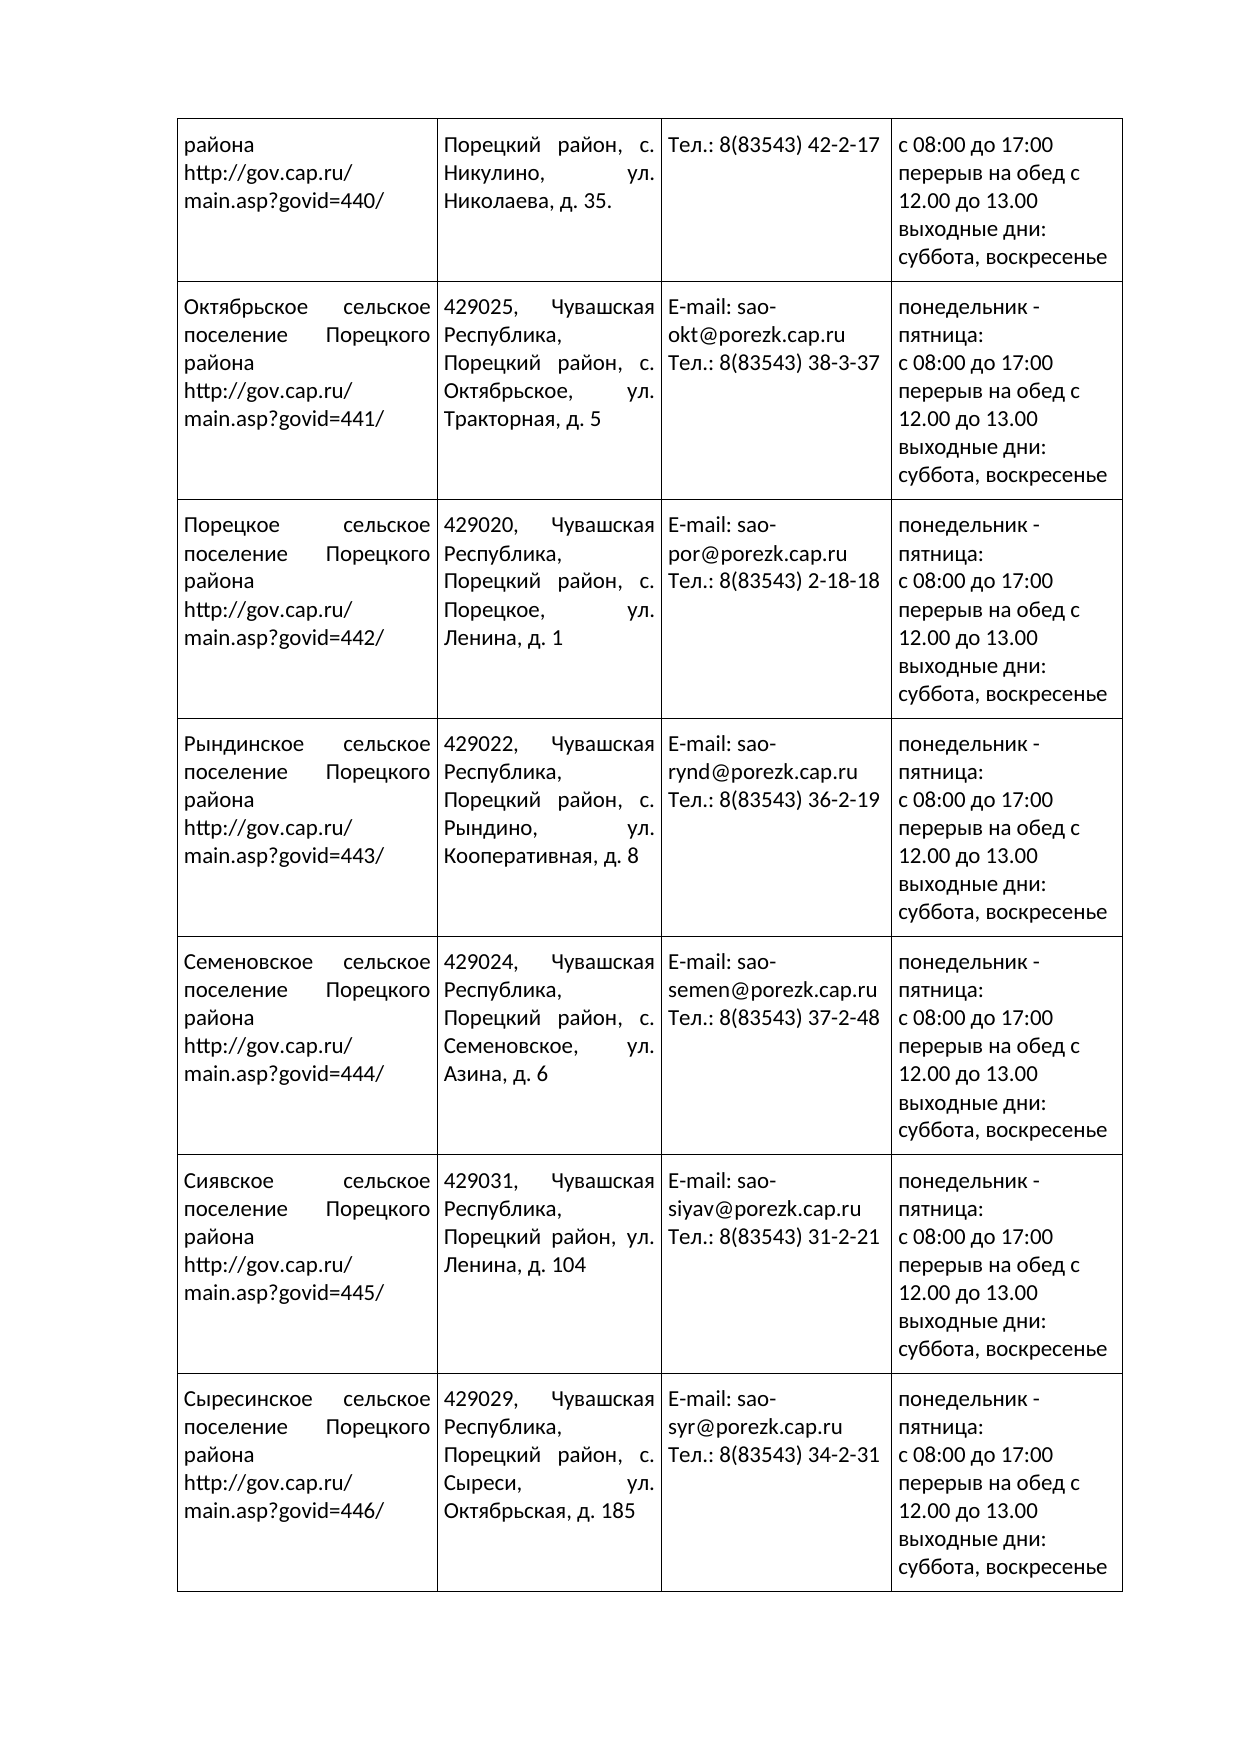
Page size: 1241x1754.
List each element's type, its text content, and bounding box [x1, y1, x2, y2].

table_cell Сиявское сельское поселение Порецкого района http://gov.cap.ru/main.asp?govid=445/ [178, 1155, 437, 1373]
table_cell E-mail: sao-por@porezk.cap.ru Тел.: 8(83543) 2-18-18 [662, 500, 891, 717]
table_cell Октябрьское сельское поселение Порецкого района http://gov.cap.ru/main.asp?govid=441/ [178, 282, 437, 499]
table_cell понедельник - пятница: с 08:00 до 17:00 перерыв на обед с 12.00 до 13.00 выходные дни: суббота, воскресенье [892, 937, 1122, 1154]
table_cell понедельник - пятница: с 08:00 до 17:00 перерыв на обед с 12.00 до 13.00 выходные дни: суббота, воскресенье [892, 282, 1122, 499]
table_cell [178, 119, 437, 281]
table_cell E-mail: sao-rynd@porezk.cap.ru Тел.: 8(83543) 36-2-19 [662, 719, 891, 936]
table_cell 429024, Чувашская Республика, Порецкий район, с. Семеновское, ул. Азина, д. 6 [438, 937, 661, 1154]
table_cell E-mail: sao-siyav@porezk.cap.ru Тел.: 8(83543) 31-2-21 [662, 1155, 891, 1373]
table_cell Сыресинское сельское поселение Порецкого района http://gov.cap.ru/main.asp?govid=446/ [178, 1374, 437, 1591]
table_cell Порецкое сельское поселение Порецкого района http://gov.cap.ru/main.asp?govid=442/ [178, 500, 437, 717]
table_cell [438, 119, 661, 281]
table_cell понедельник - пятница: с 08:00 до 17:00 перерыв на обед с 12.00 до 13.00 выходные дни: суббота, воскресенье [892, 500, 1122, 717]
table_cell Рындинское сельское поселение Порецкого района http://gov.cap.ru/main.asp?govid=443/ [178, 719, 437, 936]
table_cell E-mail: sao-semen@porezk.cap.ru Тел.: 8(83543) 37-2-48 [662, 937, 891, 1154]
table_cell 429031, Чувашская Республика, Порецкий район, ул. Ленина, д. 104 [438, 1155, 661, 1373]
table_cell понедельник - пятница: с 08:00 до 17:00 перерыв на обед с 12.00 до 13.00 выходные дни: суббота, воскресенье [892, 719, 1122, 936]
table_cell 429025, Чувашская Республика, Порецкий район, с. Октябрьское, ул. Тракторная, д. 5 [438, 282, 661, 499]
table_cell 429029, Чувашская Республика, Порецкий район, с. Сыреси, ул. Октябрьская, д. 185 [438, 1374, 661, 1591]
table_cell 429022, Чувашская Республика, Порецкий район, с. Рындино, ул. Кооперативная, д. 8 [438, 719, 661, 936]
table_cell E-mail: sao-okt@porezk.cap.ru Тел.: 8(83543) 38-3-37 [662, 282, 891, 499]
table_cell E-mail: sao-syr@porezk.cap.ru Тел.: 8(83543) 34-2-31 [662, 1374, 891, 1591]
table_cell 429020, Чувашская Республика, Порецкий район, с. Порецкое, ул. Ленина, д. 1 [438, 500, 661, 717]
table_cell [892, 1374, 1122, 1591]
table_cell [662, 119, 891, 281]
table_cell Семеновское сельское поселение Порецкого района http://gov.cap.ru/main.asp?govid=444/ [178, 937, 437, 1154]
table_cell понедельник - пятница: с 08:00 до 17:00 перерыв на обед с 12.00 до 13.00 выходные дни: суббота, воскресенье [892, 1155, 1122, 1373]
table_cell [892, 119, 1122, 281]
